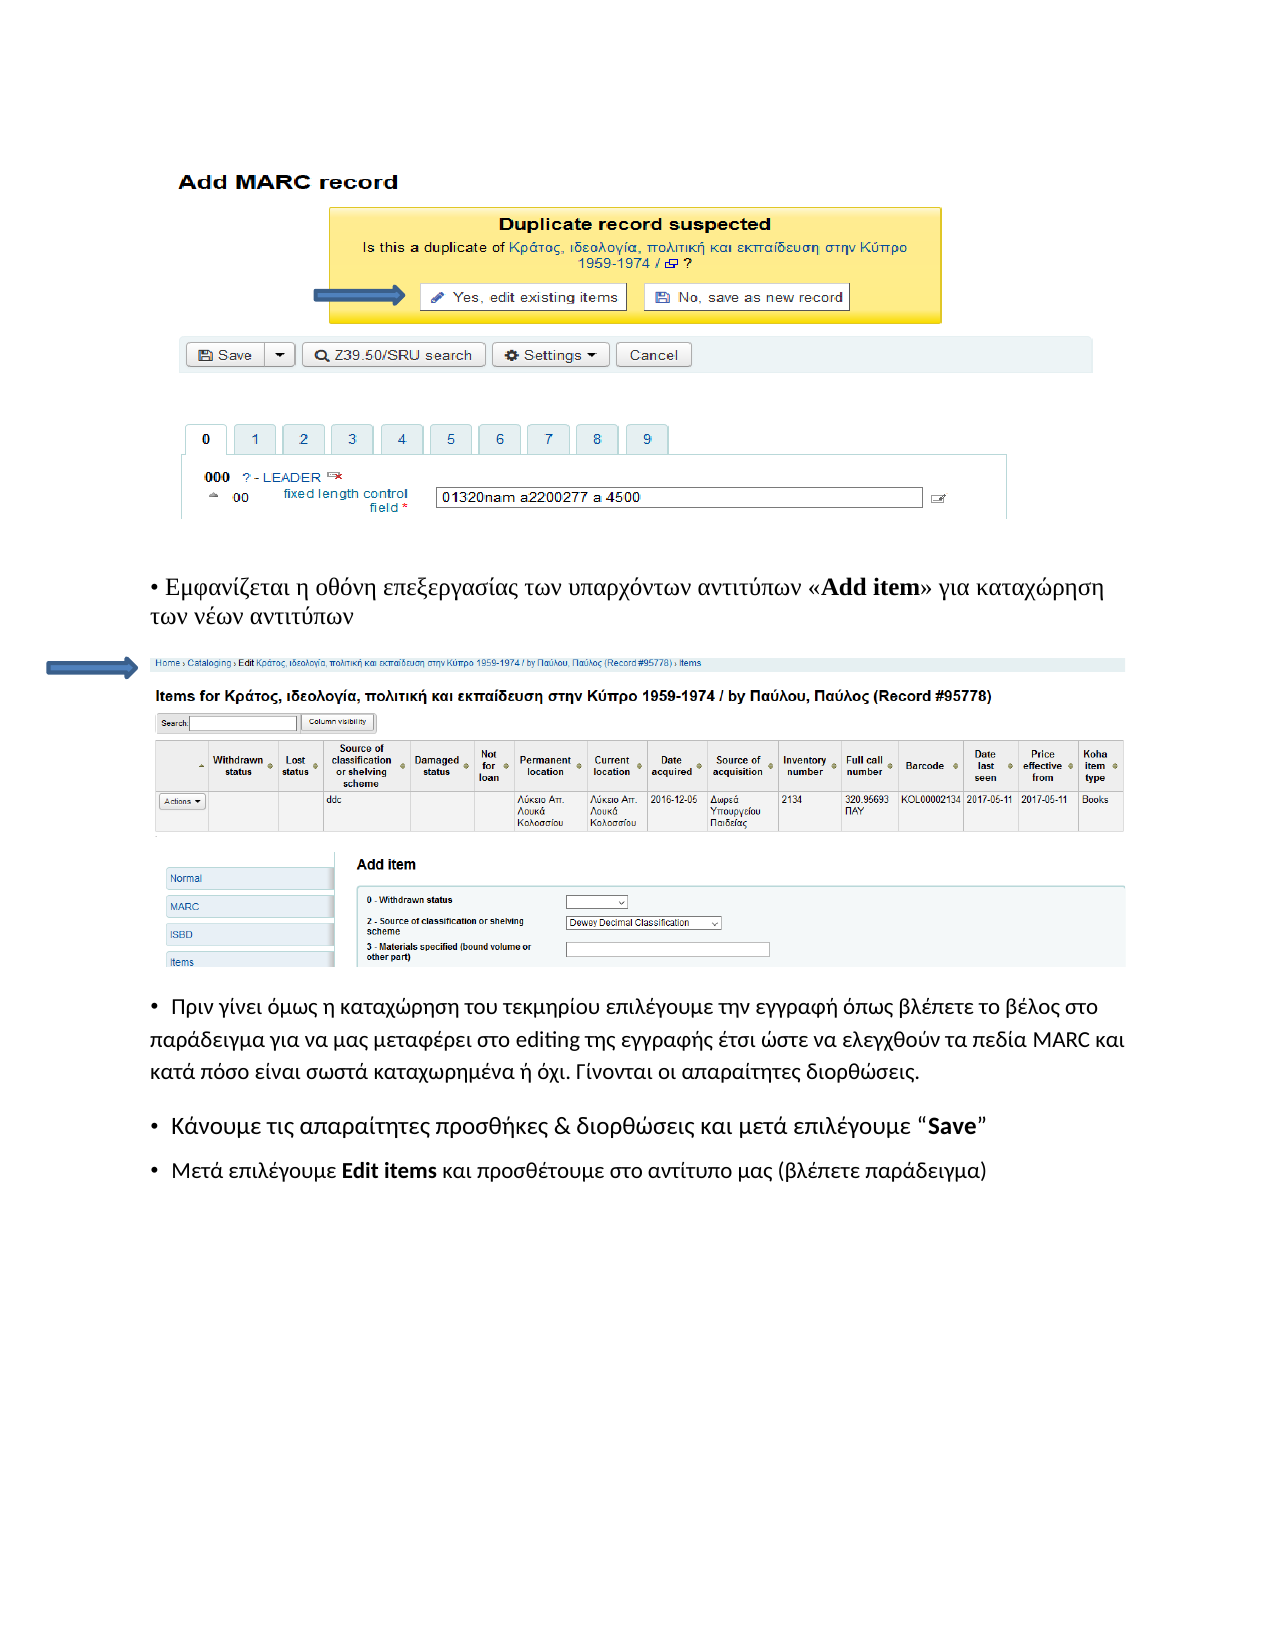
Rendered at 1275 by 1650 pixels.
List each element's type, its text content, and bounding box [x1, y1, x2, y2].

text • Μετά επιλέγουμε Edit items και προσθέτουμε στο αντίτυπο μας (βλέπετε παράδειγμα) [150, 1156, 1137, 1185]
text • Εμφανίζεται η οθόνη επεξεργασίας των υπαρχόντων αντιτύπων «Add item» για καταχώρηση των νέων αντιτύπων [150, 572, 1137, 630]
text • Πριν γίνει όμως η καταχώρηση του τεκμηρίου επιλέγουμε την εγγραφή όπως βλέπετε το βέλος στο παράδειγμα για να μας μεταφέρει στο editing της εγγραφής έτσι ώστε να ελεγχθούν τα πεδία MARC και κατά πόσο είναι σωστά καταχωρημένα ή όχι. Γίνονται οι απαραίτητες διορθώσεις. [150, 991, 1137, 1085]
picture [150, 150, 1125, 519]
picture [150, 658, 1125, 967]
text • Κάνουμε τις απαραίτητες προσθήκες & διορθώσεις και μετά επιλέγουμε “Save” [150, 1110, 1169, 1140]
